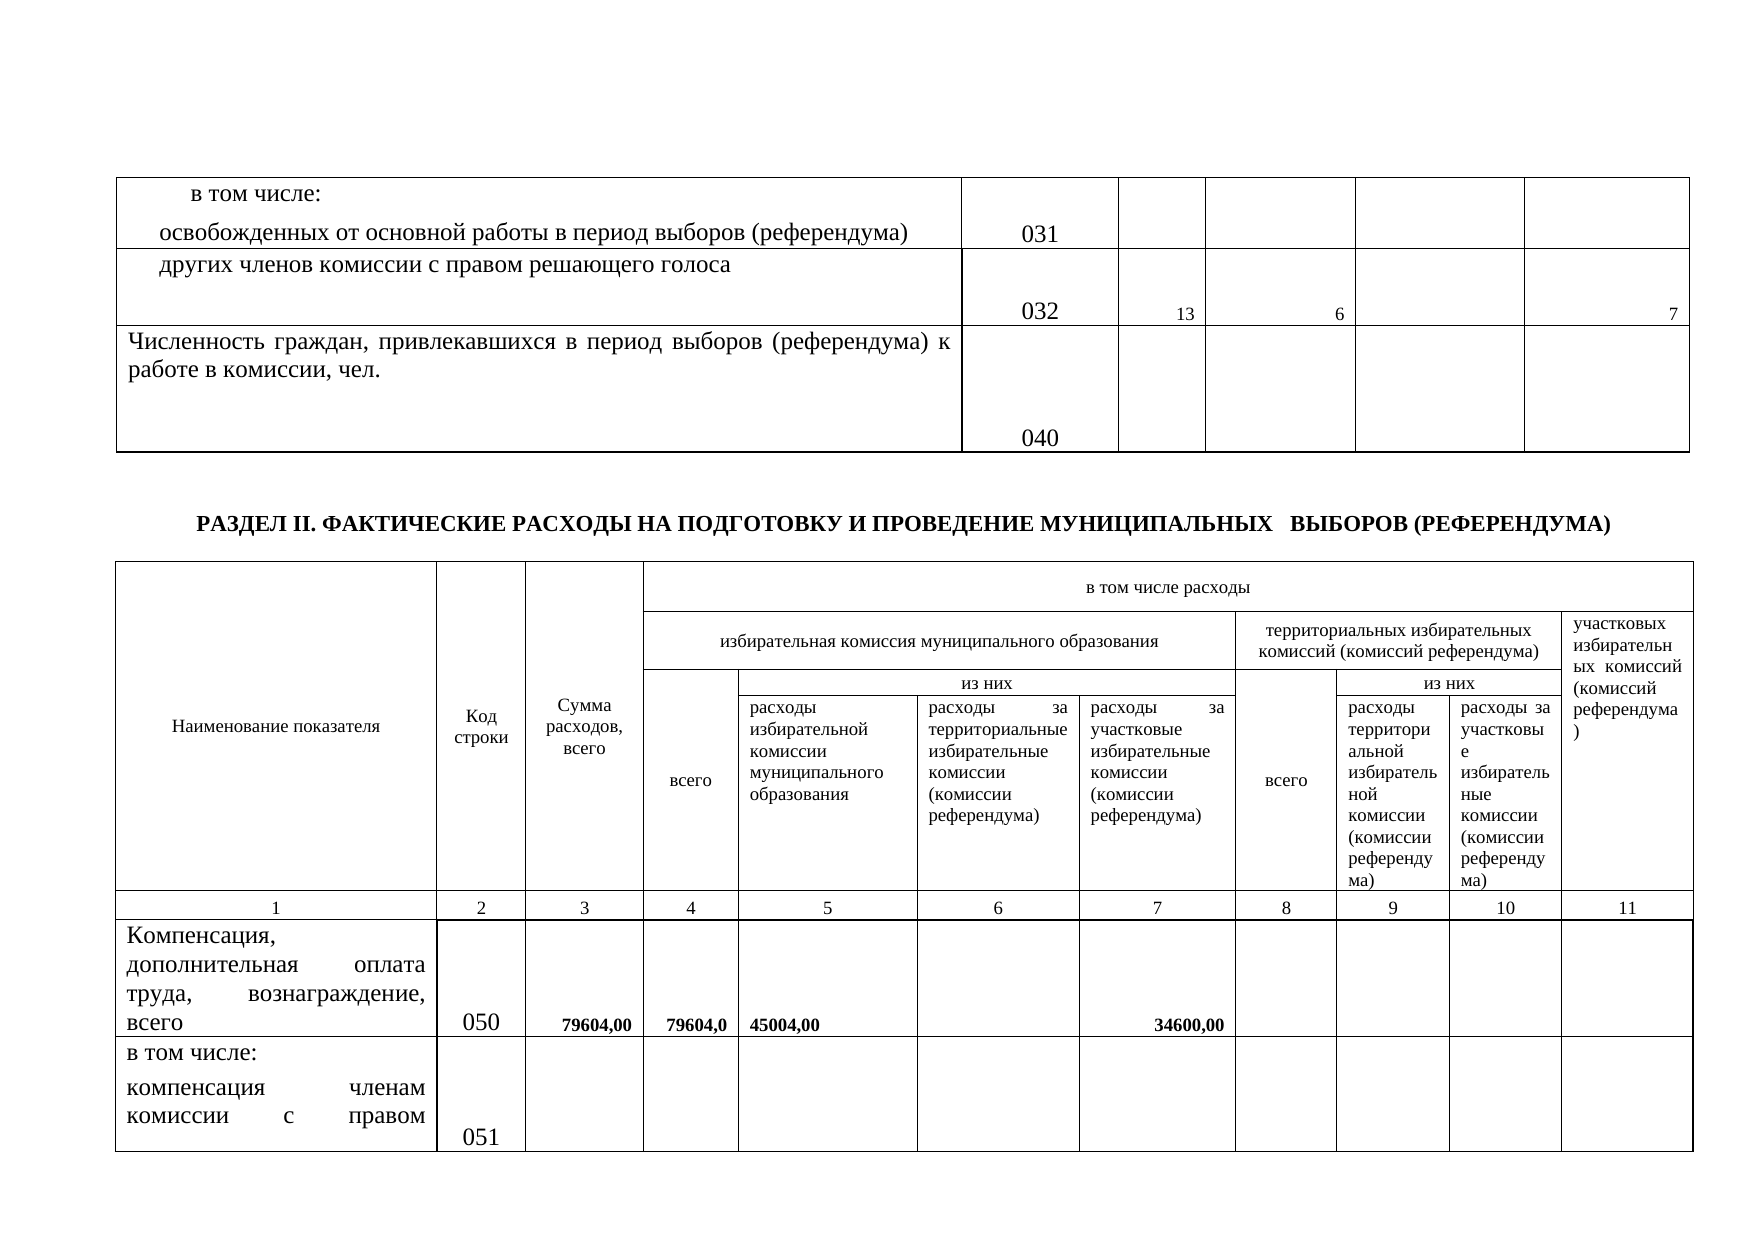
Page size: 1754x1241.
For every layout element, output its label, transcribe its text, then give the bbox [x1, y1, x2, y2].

table_cell 8 [1236, 891, 1336, 918]
table_cell Численность граждан, привлекавшихся в период выборов (референдума) к работе в комиссии, чел. [117, 326, 961, 451]
table_cell 13 [1119, 249, 1205, 325]
table_cell [739, 1072, 917, 1151]
table_cell 10 [1450, 891, 1561, 918]
table_cell [1080, 1072, 1235, 1151]
table_cell в том числе: [117, 178, 961, 216]
table_cell 031 [962, 178, 1118, 248]
table_cell [1562, 1072, 1692, 1151]
table_cell [1356, 249, 1524, 325]
table_cell участковых избирательных комиссий (комиссий референдума) [1562, 612, 1693, 890]
table_cell 4 [644, 891, 738, 918]
table_cell всего [1236, 670, 1336, 890]
table_cell Код строки [437, 562, 525, 890]
table_cell [1236, 1072, 1336, 1151]
table_cell 79604,00 [526, 921, 643, 1036]
table_cell [1206, 326, 1355, 451]
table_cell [116, 1072, 436, 1151]
table_cell территориальных избирательных комиссий (комиссий референдума) [1236, 612, 1561, 669]
table_cell Компенсация, дополнительная оплата труда, вознаграждение, всего [116, 920, 436, 1036]
table_cell 6 [918, 891, 1079, 918]
table_cell [1337, 921, 1449, 1036]
table_cell [1562, 1037, 1692, 1072]
table_cell расходы избирательной комиссии муниципального образования [739, 696, 917, 890]
table_cell расходы за территориальные избирательные комиссии (комиссии референдума) [918, 696, 1079, 890]
table_cell [644, 1072, 738, 1151]
table_cell 1 [116, 891, 436, 918]
table_cell 040 [963, 326, 1118, 451]
table_cell [1356, 326, 1524, 451]
table_cell 11 [1562, 891, 1693, 918]
table_cell [526, 1037, 643, 1072]
table_cell 7 [1525, 249, 1689, 325]
table_cell [1562, 921, 1692, 1036]
table_cell расходы за участковые избирательные комиссии (комиссии референдума) [1080, 696, 1235, 890]
table_cell из них [739, 670, 1235, 695]
table_cell [1236, 921, 1336, 1036]
table_cell из них [1337, 670, 1561, 695]
table_cell [1337, 1072, 1449, 1151]
table_cell 2 [437, 891, 525, 918]
table_cell [1356, 178, 1524, 248]
table_cell 5 [739, 891, 917, 918]
table_cell [1450, 1072, 1561, 1151]
table_cell 032 [963, 249, 1118, 325]
table_cell других членов комиссии с правом решающего голоса [117, 249, 961, 325]
table_cell расходы за участковые избирательные комиссии (комиссии референдума) [1450, 696, 1561, 890]
table_cell 34600,00 [1080, 921, 1235, 1036]
table_cell [1337, 1037, 1449, 1072]
table_cell 9 [1337, 891, 1449, 918]
table_cell в том числе: [116, 1037, 436, 1072]
table_cell [1119, 326, 1205, 451]
table_cell Сумма расходов, всего [526, 562, 643, 890]
table_cell [918, 1072, 1079, 1151]
table_cell [1525, 178, 1689, 248]
table_cell [526, 1072, 643, 1151]
table_cell [1119, 178, 1205, 248]
table_cell [739, 1037, 917, 1072]
table_cell [1450, 1037, 1561, 1072]
table_cell 79604,0 [644, 921, 738, 1036]
table_cell 050 [438, 921, 525, 1036]
table_cell 45004,00 [739, 921, 917, 1036]
table_cell 6 [1206, 249, 1355, 325]
table_cell освобожденных от основной работы в период выборов (референдума) [117, 216, 961, 248]
table_cell избирательная комиссия муниципального образования [644, 612, 1235, 669]
table_cell [1525, 326, 1689, 451]
table_cell [1236, 1037, 1336, 1072]
table_header РАЗДЕЛ II. ФАКТИЧЕСКИЕ РАСХОДЫ НА ПОДГОТОВКУ И ПРОВЕДЕНИЕ МУНИЦИПАЛЬНЫХ ВЫБОРОВ (РЕФЕРЕНДУМА) [115, 486, 1693, 561]
table_cell [918, 921, 1079, 1036]
table_cell [1080, 1037, 1235, 1072]
table_cell [1206, 178, 1355, 248]
table_cell Наименование показателя [116, 562, 436, 890]
table_cell всего [644, 670, 738, 890]
table_cell 3 [526, 891, 643, 918]
table_cell [438, 1037, 525, 1072]
table_cell [1450, 921, 1561, 1036]
table_cell расходы территориальной избирательной комиссии (комиссии референдума) [1337, 696, 1449, 890]
table_cell в том числе расходы [644, 562, 1693, 611]
table_cell [918, 1037, 1079, 1072]
table_cell [644, 1037, 738, 1072]
table_cell 051 [438, 1072, 525, 1151]
table_cell 7 [1080, 891, 1235, 918]
